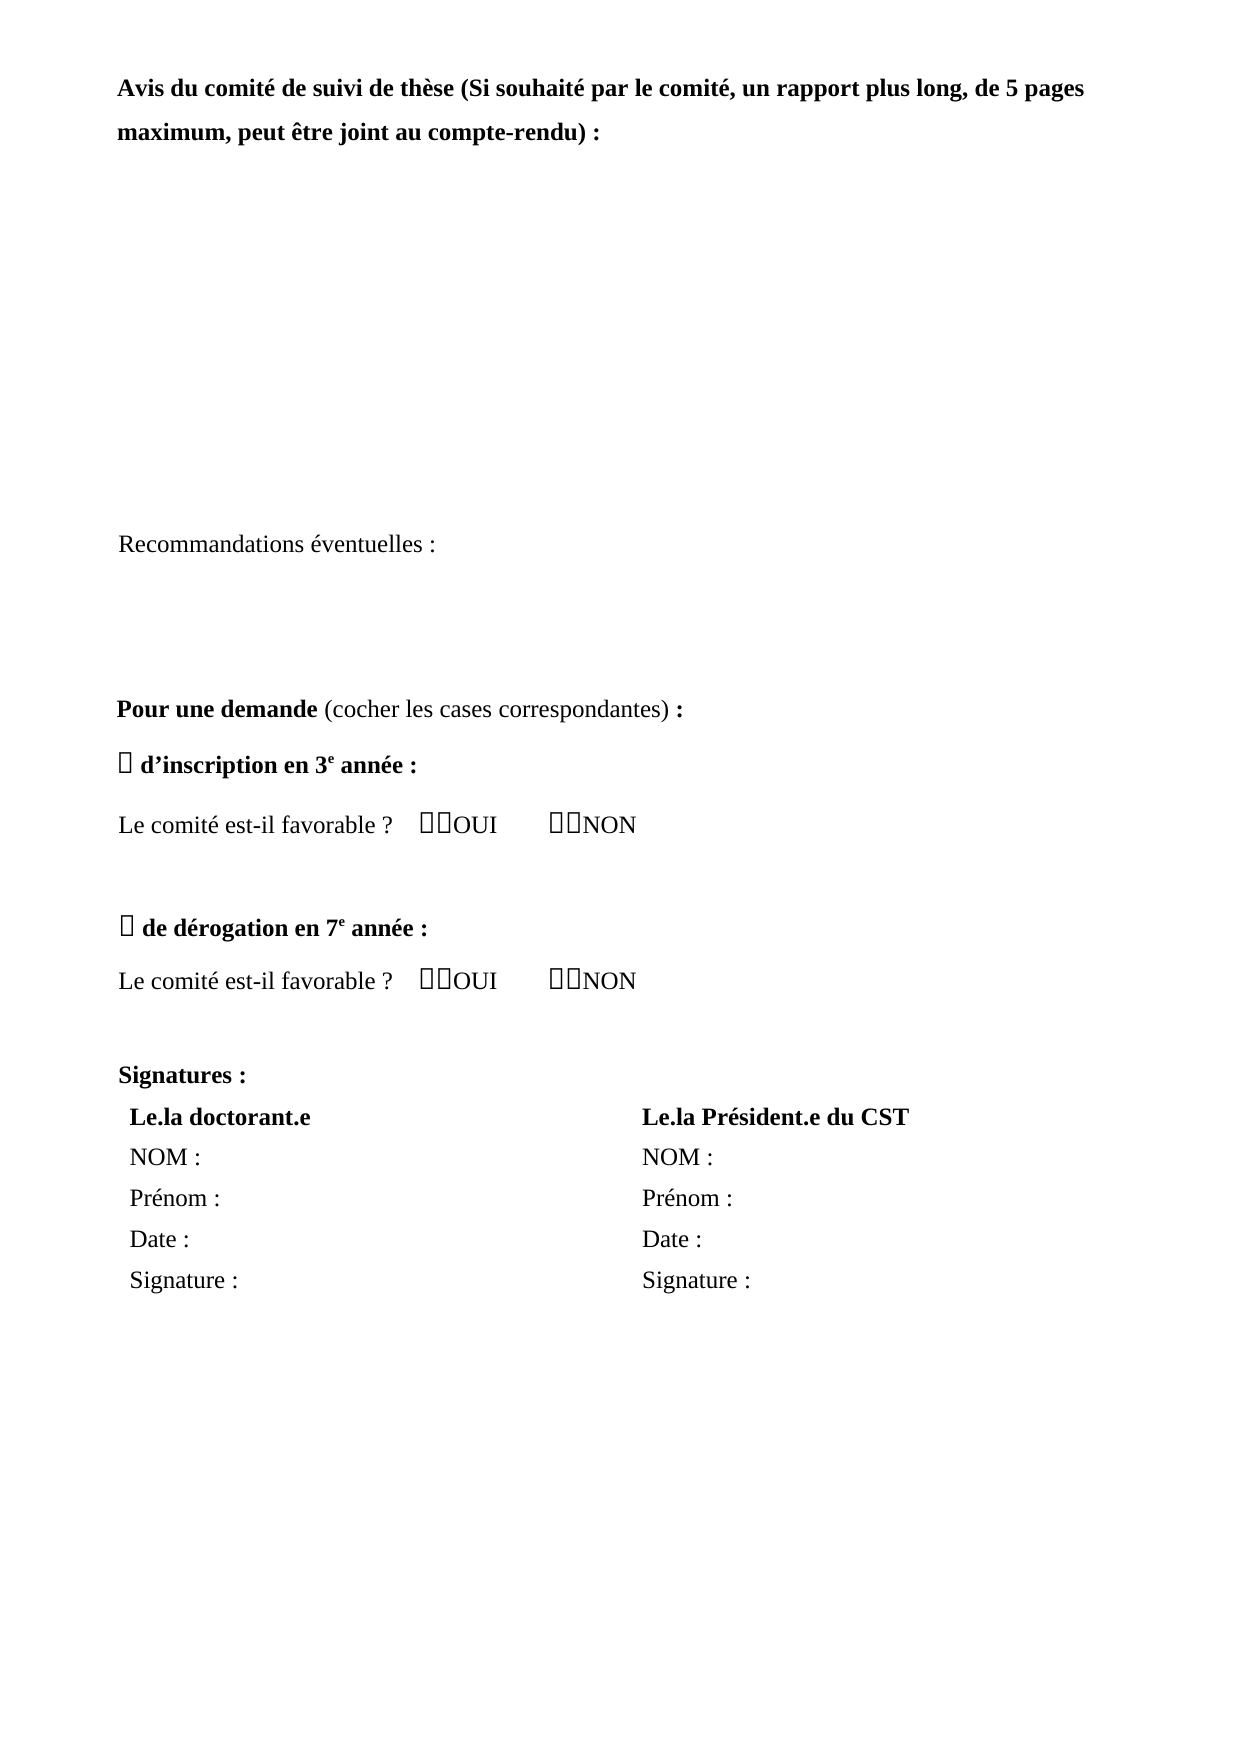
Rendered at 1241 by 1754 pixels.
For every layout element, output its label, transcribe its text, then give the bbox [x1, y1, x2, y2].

text Recommandations éventuelles : [118, 529, 1123, 558]
table_header Le.la doctorant.e NOM : Prénom : Date : Signature : [117, 1102, 629, 1560]
text  de dérogation en 7e année : [118, 905, 1123, 945]
table_header Le.la Président.e du CST NOM : Prénom : Date : Signature : [629, 1102, 1142, 1560]
text  d’inscription en 3e année : [116, 742, 1123, 782]
text Le comité est-il favorable ? OUI NON [118, 803, 1123, 842]
text Pour une demande (cocher les cases correspondantes) : [116, 694, 1123, 722]
text Avis du comité de suivi de thèse (Si souhaité par le comité, un rapport plus long, de 5 pages maximum, peut être joint au compte-rendu) : [117, 73, 1123, 146]
text Le comité est-il favorable ? OUI NON [118, 958, 1123, 998]
text Signatures : [118, 1061, 1123, 1089]
